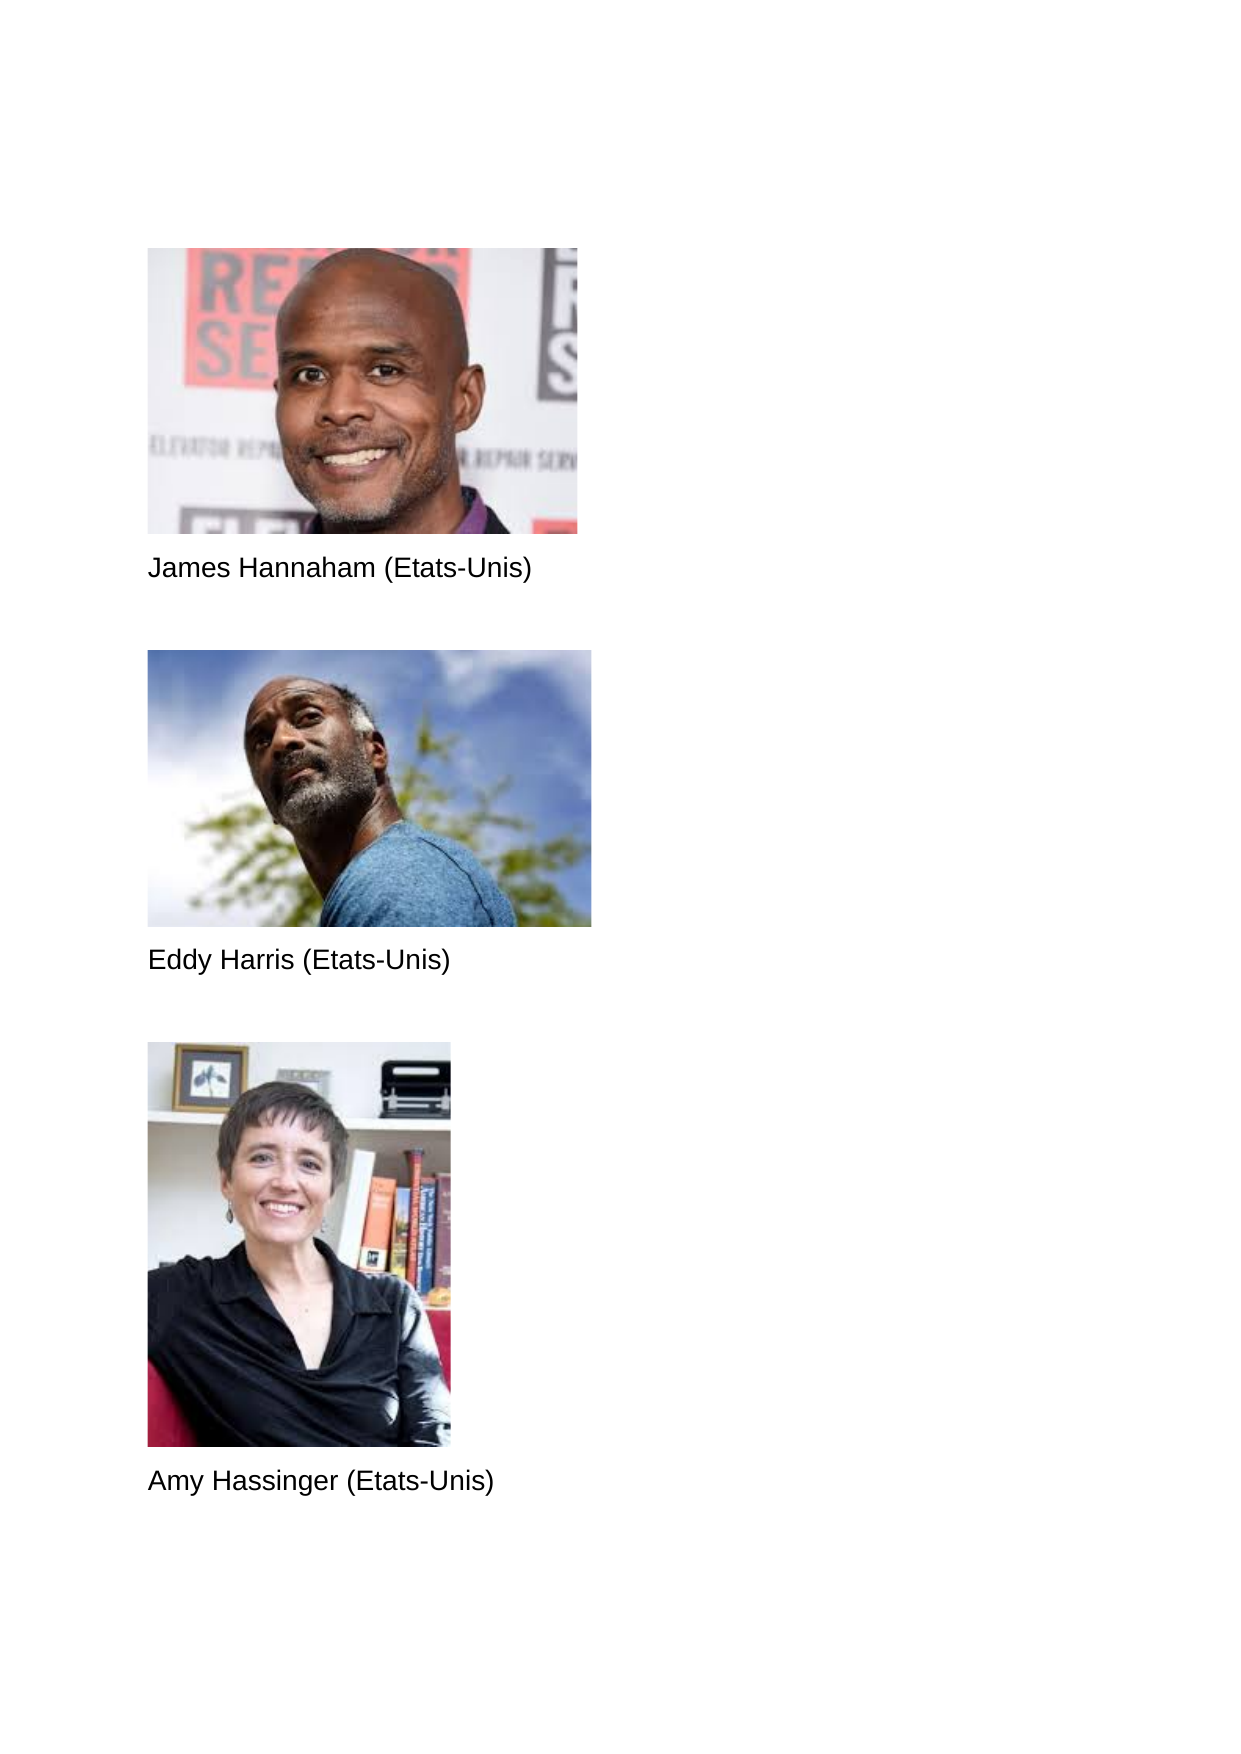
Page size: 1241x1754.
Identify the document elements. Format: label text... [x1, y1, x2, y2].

text Eddy Harris (Etats-Unis) [148, 943, 1093, 976]
text Amy Hassinger (Etats-Unis) [148, 1464, 1093, 1496]
text James Hannaham (Etats-Unis) [148, 551, 1093, 583]
picture [147, 1042, 451, 1447]
picture [147, 248, 578, 534]
picture [147, 650, 592, 927]
